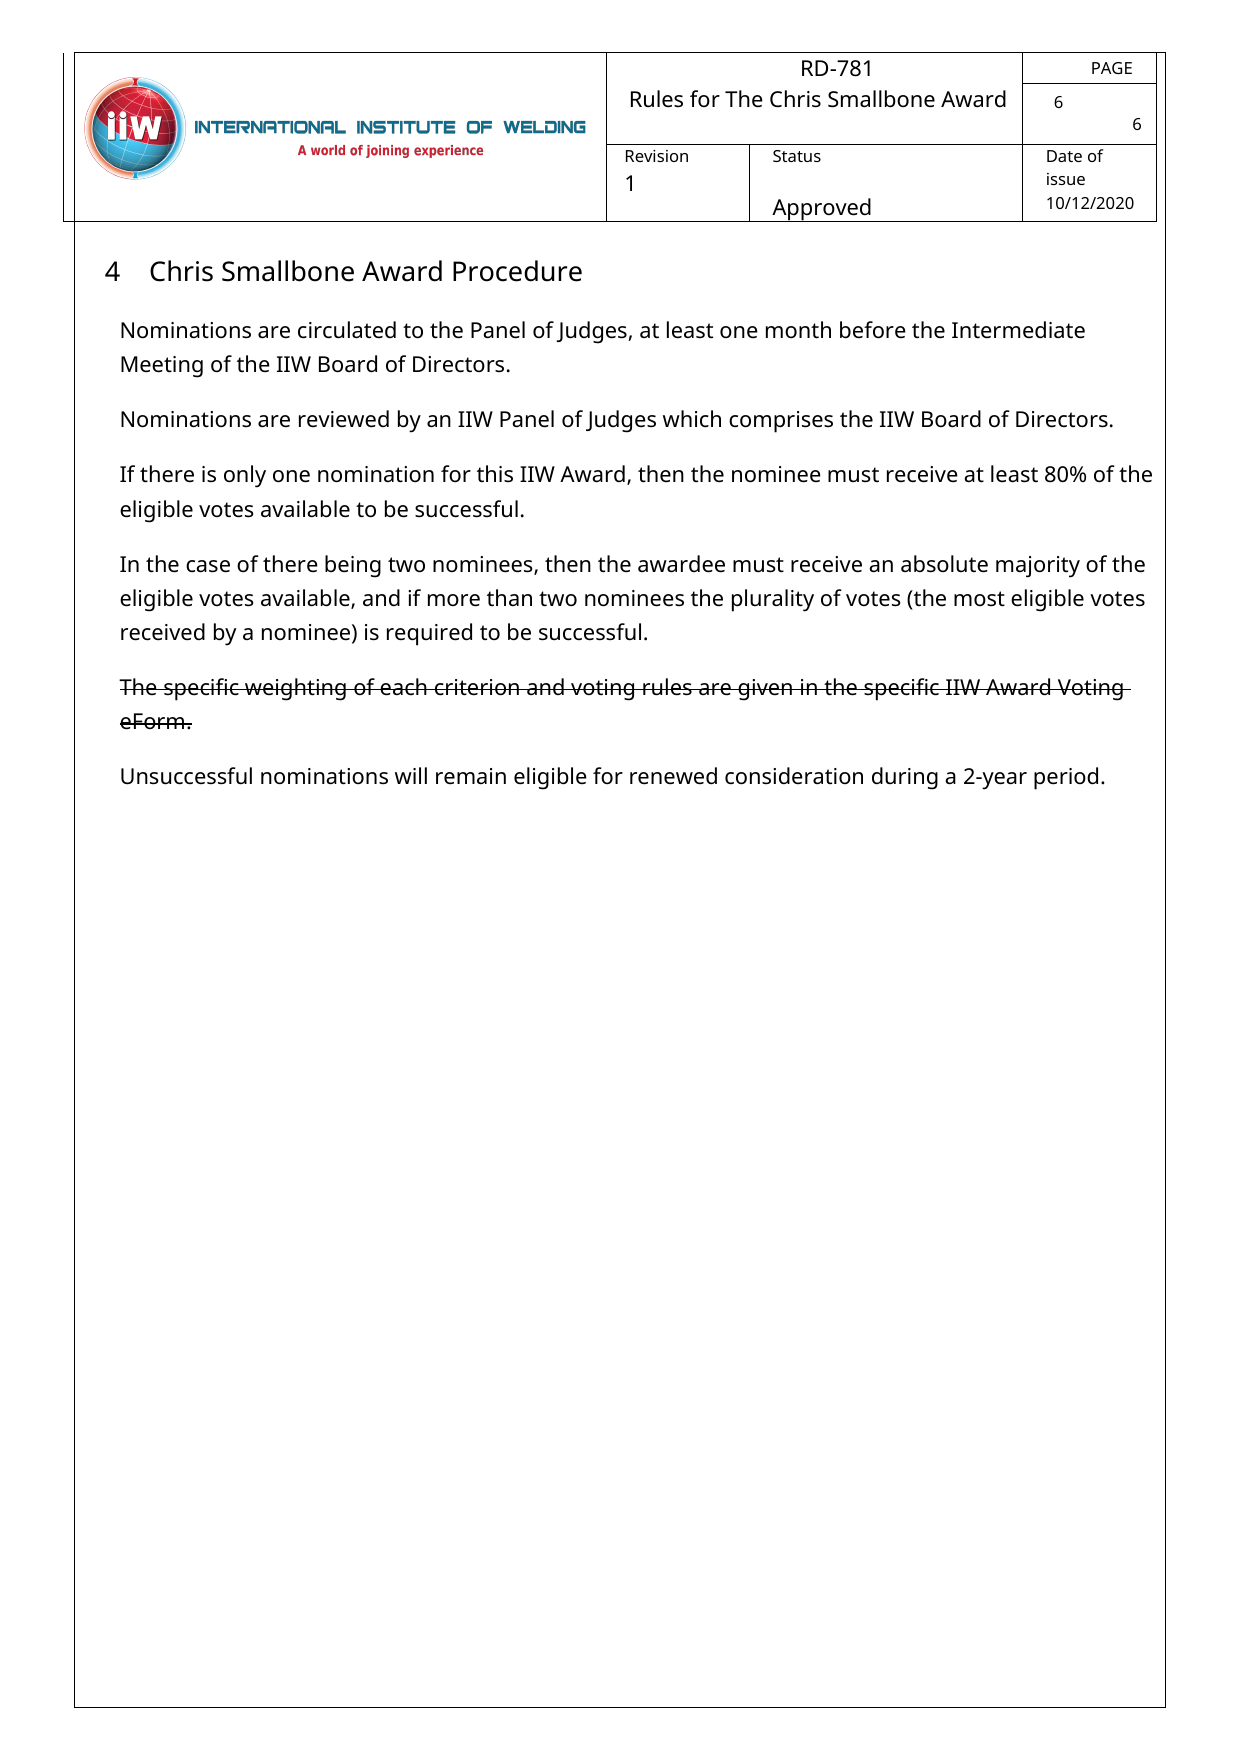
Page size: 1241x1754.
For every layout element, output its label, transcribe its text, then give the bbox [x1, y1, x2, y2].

text Nominations are reviewed by an IIW Panel of Judges which comprises the IIW Board of Directors. [119, 404, 1165, 434]
text If there is only one nomination for this IIW Award, then the nominee must receive at least 80% of the eligible votes available to be successful. [119, 459, 1165, 523]
picture [81, 75, 596, 181]
text Unsuccessful nominations will remain eligible for renewed consideration during a 2-year period. [119, 761, 1165, 791]
text In the case of there being two nominees, then the awardee must receive an absolute majority of the eligible votes available, and if more than two nominees the plurality of votes (the most eligible votes received by a nominee) is required to be successful. [119, 549, 1165, 647]
subtitle Chris Smallbone Award Procedure [104, 252, 1165, 289]
text The specific weighting of each criterion and voting rules are given in the specific IIW Award Voting eForm. [119, 672, 1165, 736]
text Nominations are circulated to the Panel of Judges, at least one month before the Intermediate Meeting of the IIW Board of Directors. [119, 315, 1165, 379]
